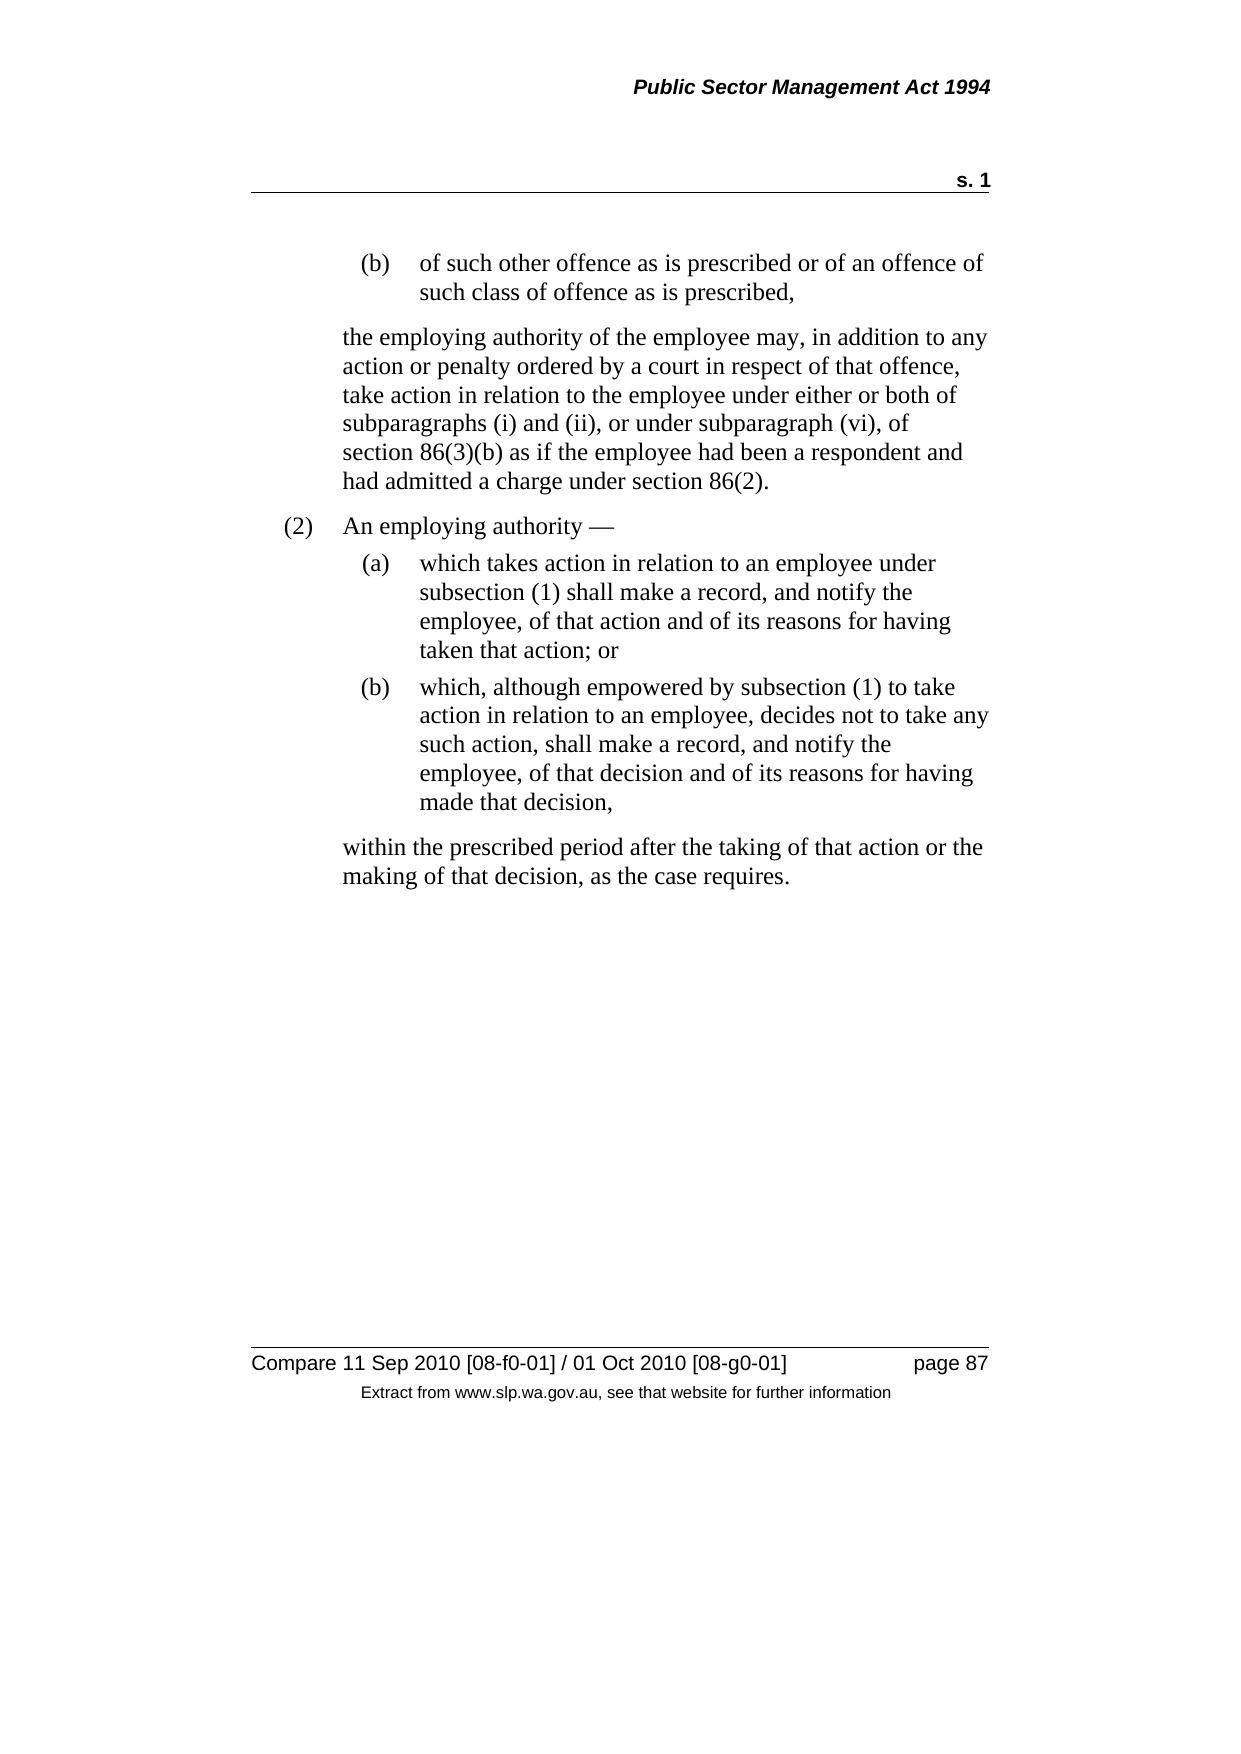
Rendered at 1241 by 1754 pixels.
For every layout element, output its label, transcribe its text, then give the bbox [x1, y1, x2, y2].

text the employing authority of the employee may, in addition to any action or penalty ordered by a court in respect of that offence, take action in relation to the employee under either or both of subparagraphs (i) and (ii), or under subparagraph (vi), of section 86(3)(b) as if the employee had been a respondent and had admitted a charge under section 86(2). [251, 322, 989, 495]
text (b) of such other offence as is prescribed or of an offence of such class of offence as is prescribed, [251, 248, 989, 306]
text within the prescribed period after the taking of that action or the making of that decision, as the case requires. [251, 832, 989, 890]
text (a) which takes action in relation to an employee under subsection (1) shall make a record, and notify the employee, of that action and of its reasons for having taken that action; or [251, 548, 989, 663]
text (b) which, although empowered by subsection (1) to take action in relation to an employee, decides not to take any such action, shall make a record, and notify the employee, of that decision and of its reasons for having made that decision, [251, 672, 989, 816]
text (2) An employing authority — [251, 511, 989, 540]
